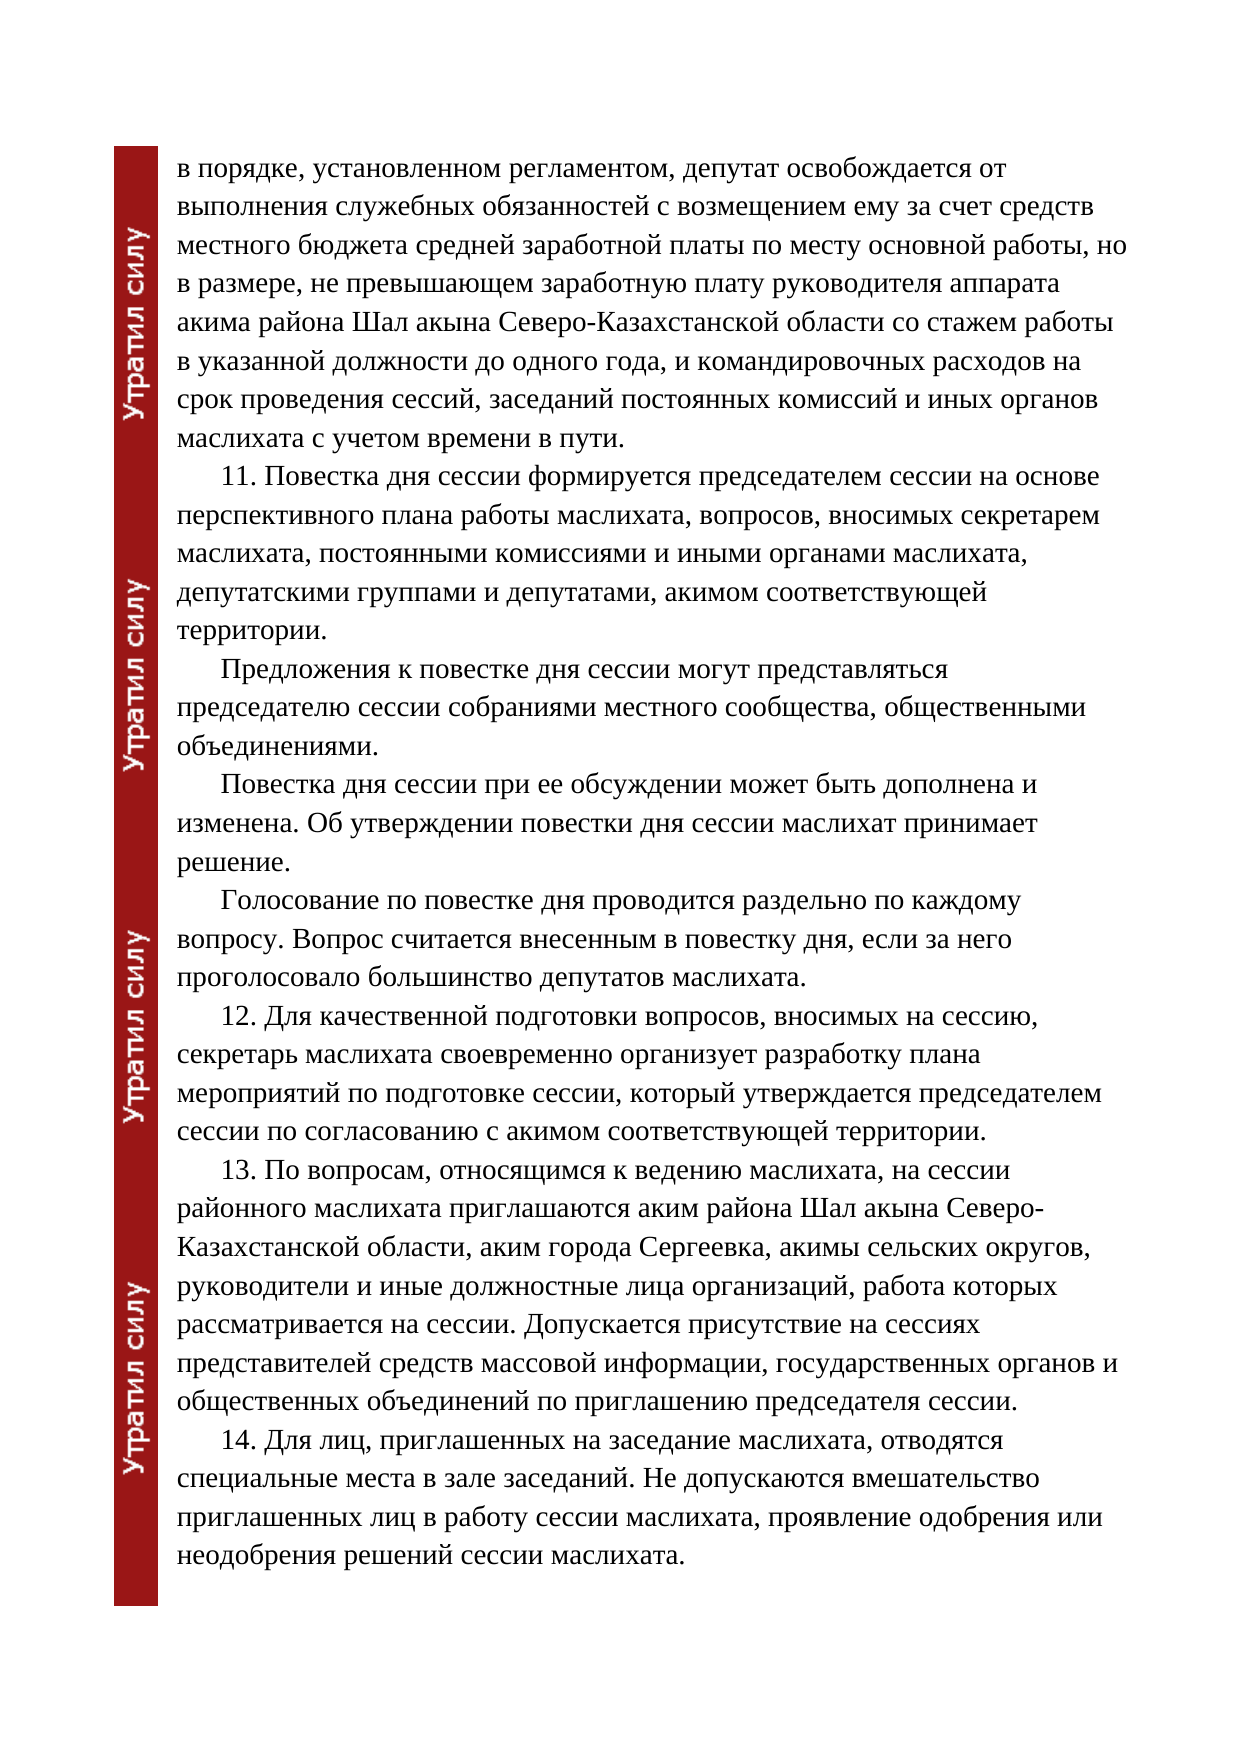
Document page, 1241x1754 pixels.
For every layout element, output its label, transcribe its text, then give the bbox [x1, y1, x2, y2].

picture [114, 146, 158, 150]
picture [114, 1571, 158, 1606]
